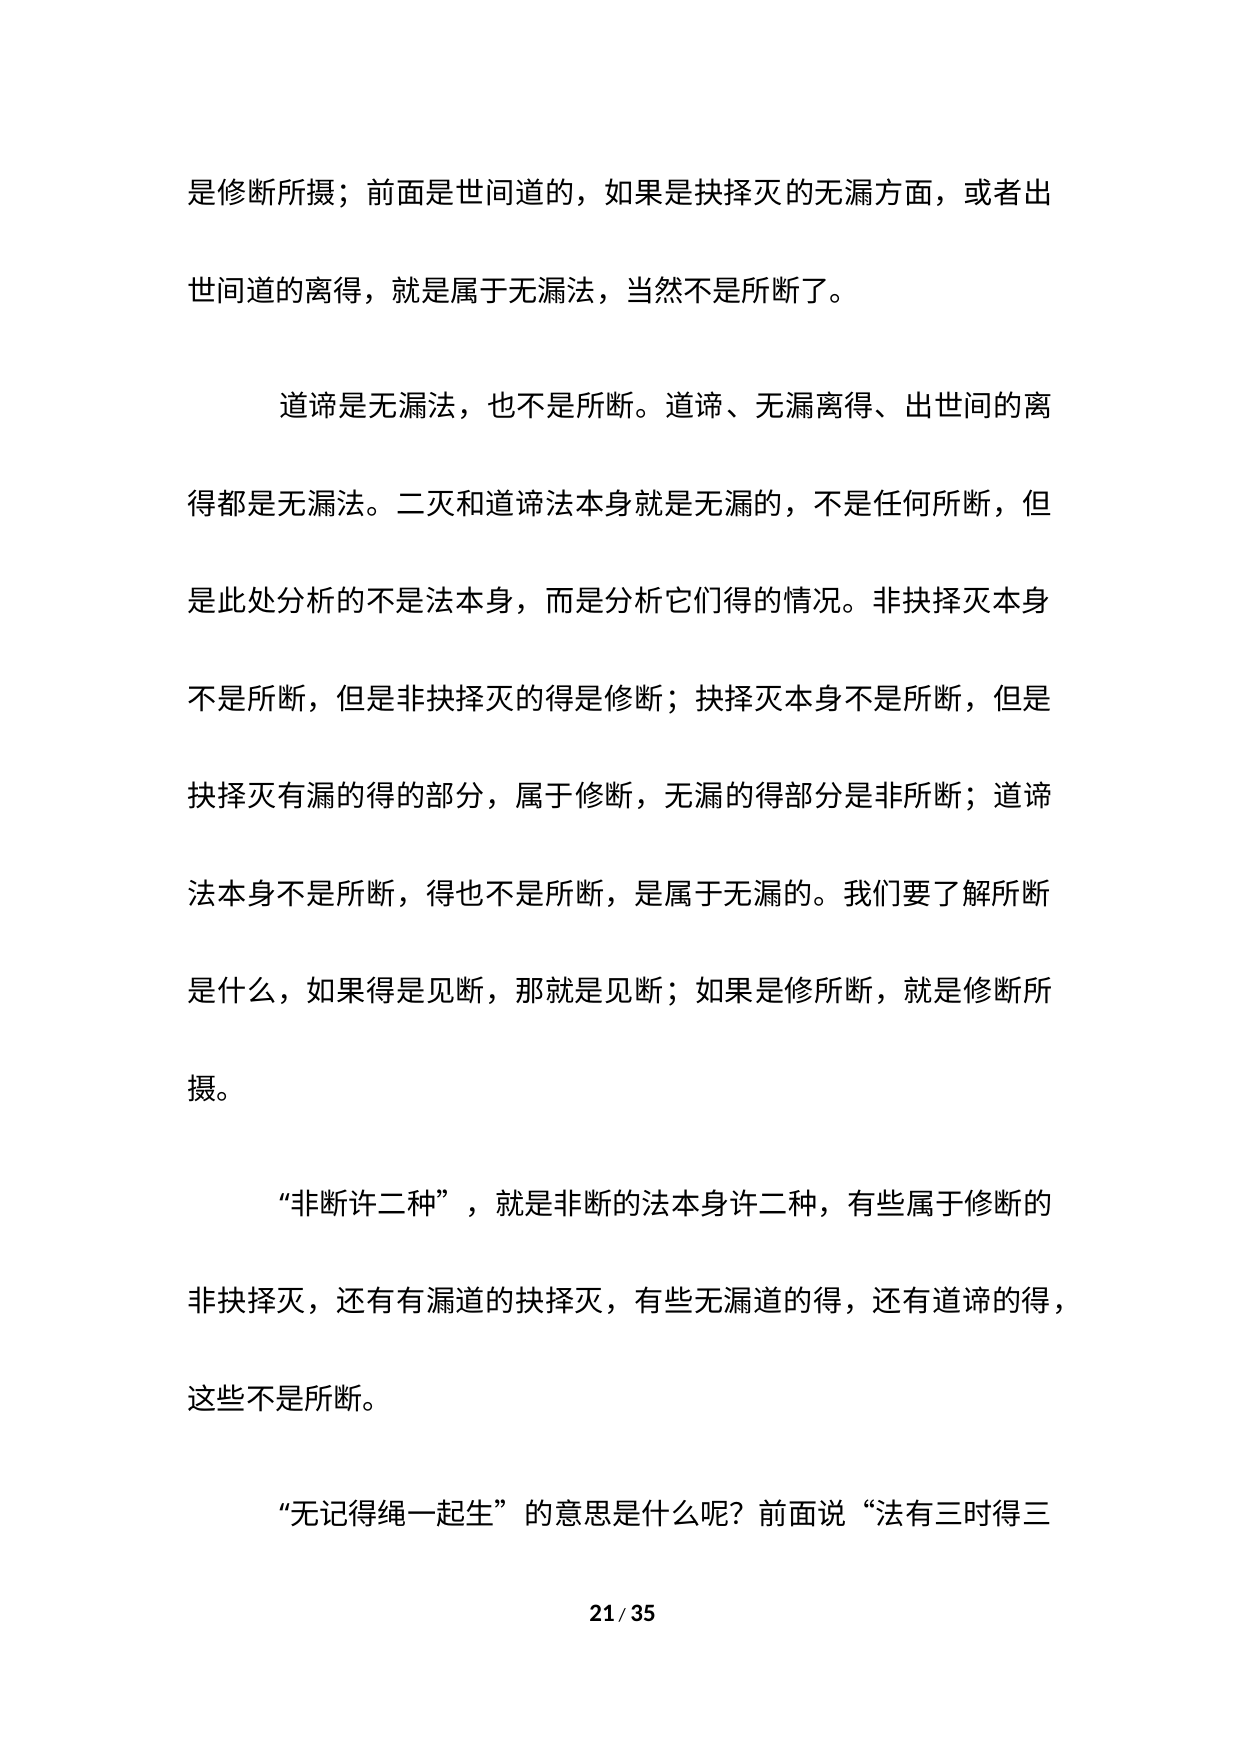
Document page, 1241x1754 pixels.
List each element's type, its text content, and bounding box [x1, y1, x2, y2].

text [187, 158, 1053, 321]
text 道谛是无漏法，也不是所断。道谛、无漏离得、出世间的离得都是无漏法。二灭和道谛法本身就是无漏的，不是任何所断，但是此处分析的不是法本身，而是分析它们得的情况。非抉择灭本身不是所断，但是非抉择灭的得是修断；抉择灭本身不是所断，但是抉择灭有漏的得的部分，属于修断，无漏的得部分是非所断；道谛法本身不是所断，得也不是所断，是属于无漏的。我们要了解所断是什么，如果得是见断，那就是见断；如果是修所断，就是修断所摄。 [187, 371, 1053, 1119]
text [187, 1479, 1053, 1544]
text “非断许二种”，就是非断的法本身许二种，有些属于修断的非抉择灭，还有有漏道的抉择灭，有些无漏道的得，还有道谛的得，这些不是所断。 [187, 1169, 1053, 1429]
